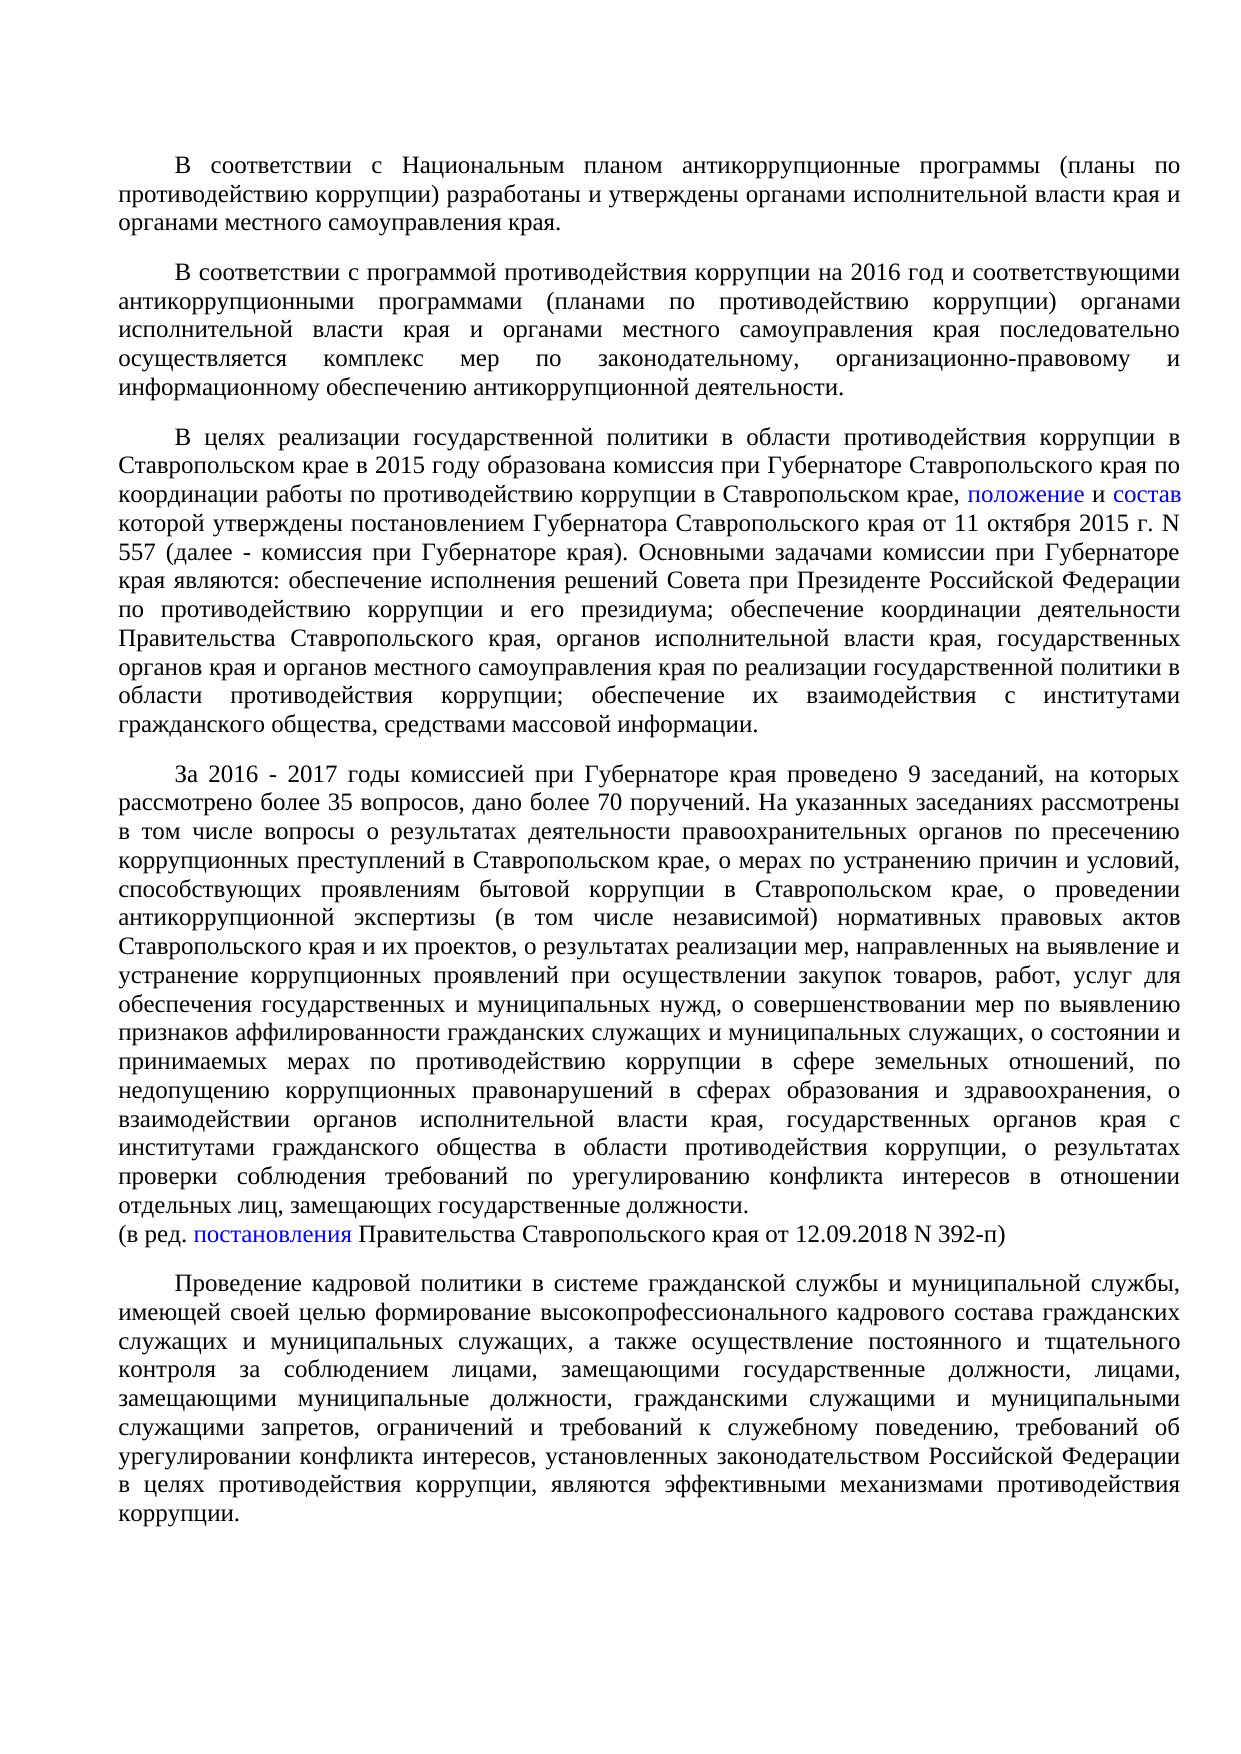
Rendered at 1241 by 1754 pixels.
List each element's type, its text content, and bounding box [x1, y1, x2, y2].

text Проведение кадровой политики в системе гражданской службы и муниципальной службы, имеющей своей целью формирование высокопрофессионального кадрового состава гражданских служащих и муниципальных служащих, а также осуществление постоянного и тщательного контроля за соблюдением лицами, замещающими государственные должности, лицами, замещающими муниципальные должности, гражданскими служащими и муниципальными служащими запретов, ограничений и требований к служебному поведению, требований об урегулировании конфликта интересов, установленных законодательством Российской Федерации в целях противодействия коррупции, являются эффективными механизмами противодействия коррупции. [118, 1268, 1181, 1527]
text В целях реализации государственной политики в области противодействия коррупции в Ставропольском крае в 2015 году образована комиссия при Губернаторе Ставропольского края по координации работы по противодействию коррупции в Ставропольском крае, положение и состав которой утверждены постановлением Губернатора Ставропольского края от 11 октября 2015 г. N 557 (далее - комиссия при Губернаторе края). Основными задачами комиссии при Губернаторе края являются: обеспечение исполнения решений Совета при Президенте Российской Федерации по противодействию коррупции и его президиума; обеспечение координации деятельности Правительства Ставропольского края, органов исполнительной власти края, государственных органов края и органов местного самоуправления края по реализации государственной политики в области противодействия коррупции; обеспечение их взаимодействия с институтами гражданского общества, средствами массовой информации. [118, 422, 1181, 738]
text В соответствии с Национальным планом антикоррупционные программы (планы по противодействию коррупции) разработаны и утверждены органами исполнительной власти края и органами местного самоуправления края. [118, 150, 1181, 236]
text (в ред. постановления Правительства Ставропольского края от 12.09.2018 N 392-п) [118, 1219, 1181, 1247]
text В соответствии с программой противодействия коррупции на 2016 год и соответствующими антикоррупционными программами (планами по противодействию коррупции) органами исполнительной власти края и органами местного самоуправления края последовательно осуществляется комплекс мер по законодательному, организационно-правовому и информационному обеспечению антикоррупционной деятельности. [118, 257, 1181, 401]
text За 2016 - 2017 годы комиссией при Губернаторе края проведено 9 заседаний, на которых рассмотрено более 35 вопросов, дано более 70 поручений. На указанных заседаниях рассмотрены в том числе вопросы о результатах деятельности правоохранительных органов по пресечению коррупционных преступлений в Ставропольском крае, о мерах по устранению причин и условий, способствующих проявлениям бытовой коррупции в Ставропольском крае, о проведении антикоррупционной экспертизы (в том числе независимой) нормативных правовых актов Ставропольского края и их проектов, о результатах реализации мер, направленных на выявление и устранение коррупционных проявлений при осуществлении закупок товаров, работ, услуг для обеспечения государственных и муниципальных нужд, о совершенствовании мер по выявлению признаков аффилированности гражданских служащих и муниципальных служащих, о состоянии и принимаемых мерах по противодействию коррупции в сфере земельных отношений, по недопущению коррупционных правонарушений в сферах образования и здравоохранения, о взаимодействии органов исполнительной власти края, государственных органов края с институтами гражданского общества в области противодействия коррупции, о результатах проверки соблюдения требований по урегулированию конфликта интересов в отношении отдельных лиц, замещающих государственные должности. [118, 759, 1181, 1219]
